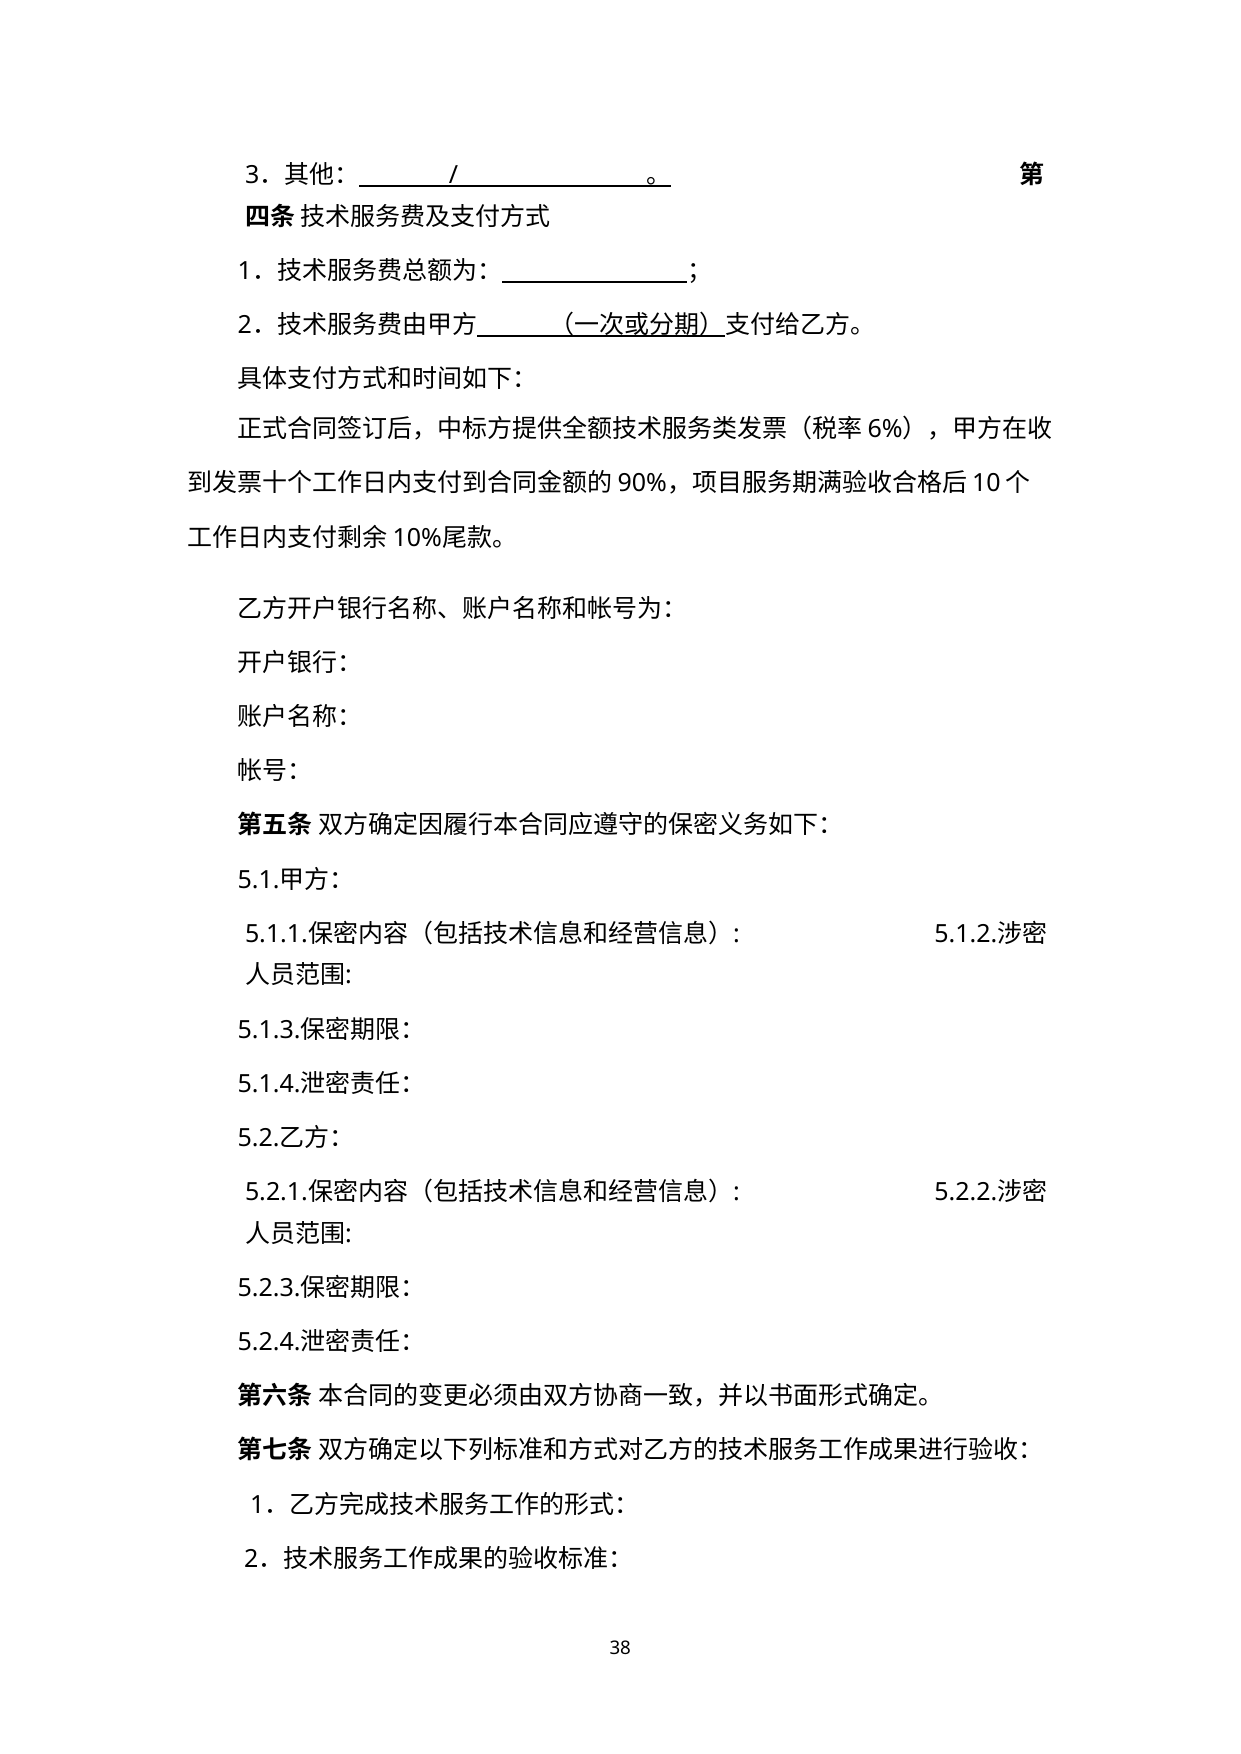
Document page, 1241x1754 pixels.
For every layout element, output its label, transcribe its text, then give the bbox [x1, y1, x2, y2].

text 帐号： [187, 746, 1053, 788]
text 1．技术服务费总额为： ； [187, 246, 1053, 287]
text 5.2.1.保密内容（包括技术信息和经营信息）: 5.2.2.涉密人员范围: [245, 1167, 1053, 1251]
text 5.2.4.泄密责任： [187, 1317, 1053, 1359]
text 乙方开户银行名称、账户名称和帐号为： [187, 584, 1053, 626]
text 5.1.1.保密内容（包括技术信息和经营信息）: 5.1.2.涉密人员范围: [245, 909, 1053, 992]
text 3．其他： / 。 第四条 技术服务费及支付方式 [245, 150, 1053, 233]
text 第七条 双方确定以下列标准和方式对乙方的技术服务工作成果进行验收： [187, 1426, 1053, 1467]
text 1．乙方完成技术服务工作的形式： [187, 1480, 1053, 1521]
text 开户银行： [187, 638, 1053, 680]
text 5.1.4.泄密责任： [187, 1059, 1053, 1101]
text 2．技术服务工作成果的验收标准： [187, 1534, 1053, 1576]
text 第五条 双方确定因履行本合同应遵守的保密义务如下： [187, 801, 1053, 842]
subtitle 正式合同签订后，中标方提供全额技术服务类发票（税率6%），甲方在收到发票十个工作日内支付到合同金额的90%，项目服务期满验收合格后10个工作日内支付剩余10%尾款。 [187, 408, 1053, 553]
text 5.2.3.保密期限： [187, 1263, 1053, 1305]
text 账户名称： [187, 692, 1053, 734]
text 具体支付方式和时间如下： [187, 354, 1053, 396]
text 2．技术服务费由甲方 （一次或分期）支付给乙方。 [187, 300, 1053, 342]
text 5.1.甲方： [187, 855, 1053, 896]
text 5.2.乙方： [187, 1113, 1053, 1155]
text 第六条 本合同的变更必须由双方协商一致，并以书面形式确定。 [187, 1371, 1053, 1413]
text 5.1.3.保密期限： [187, 1005, 1053, 1046]
